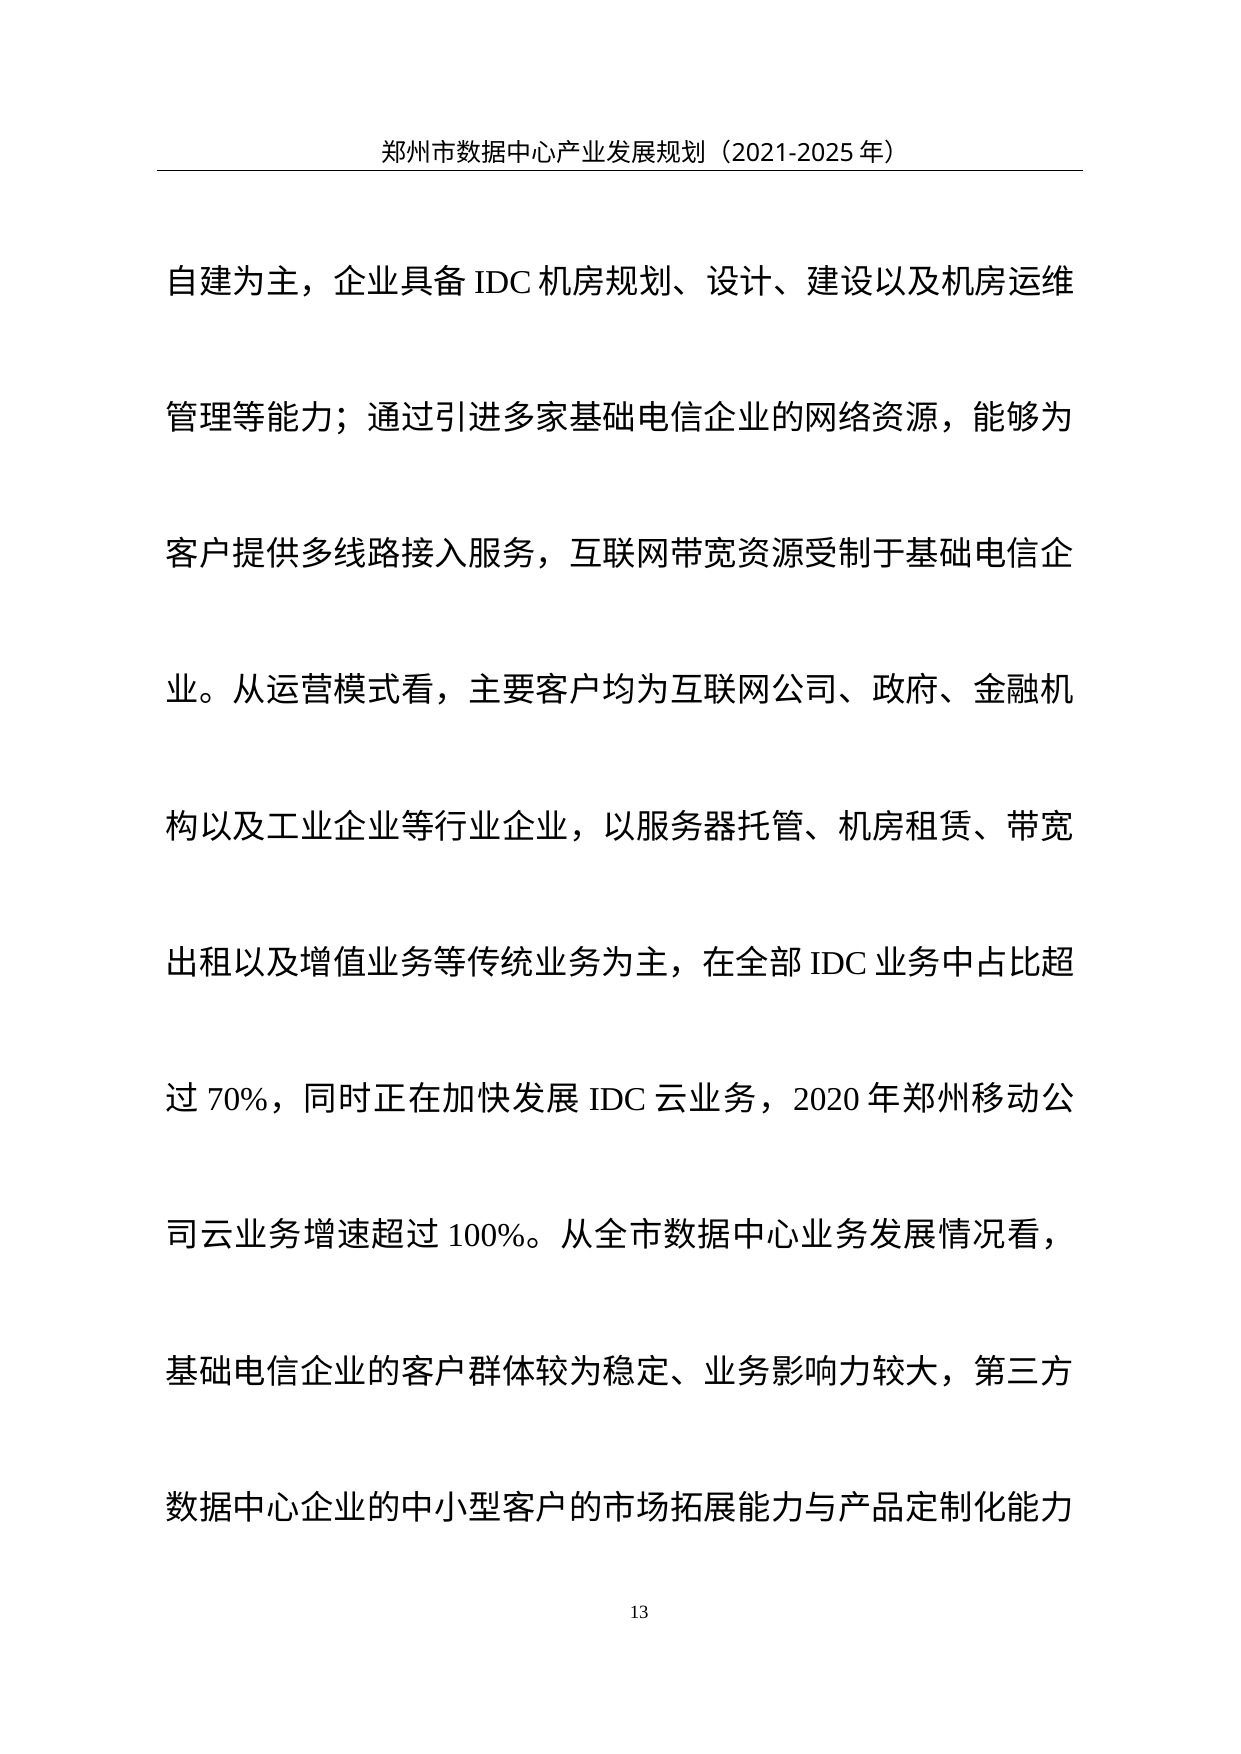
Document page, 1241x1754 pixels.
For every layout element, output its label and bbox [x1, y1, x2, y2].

text [165, 233, 1075, 1550]
